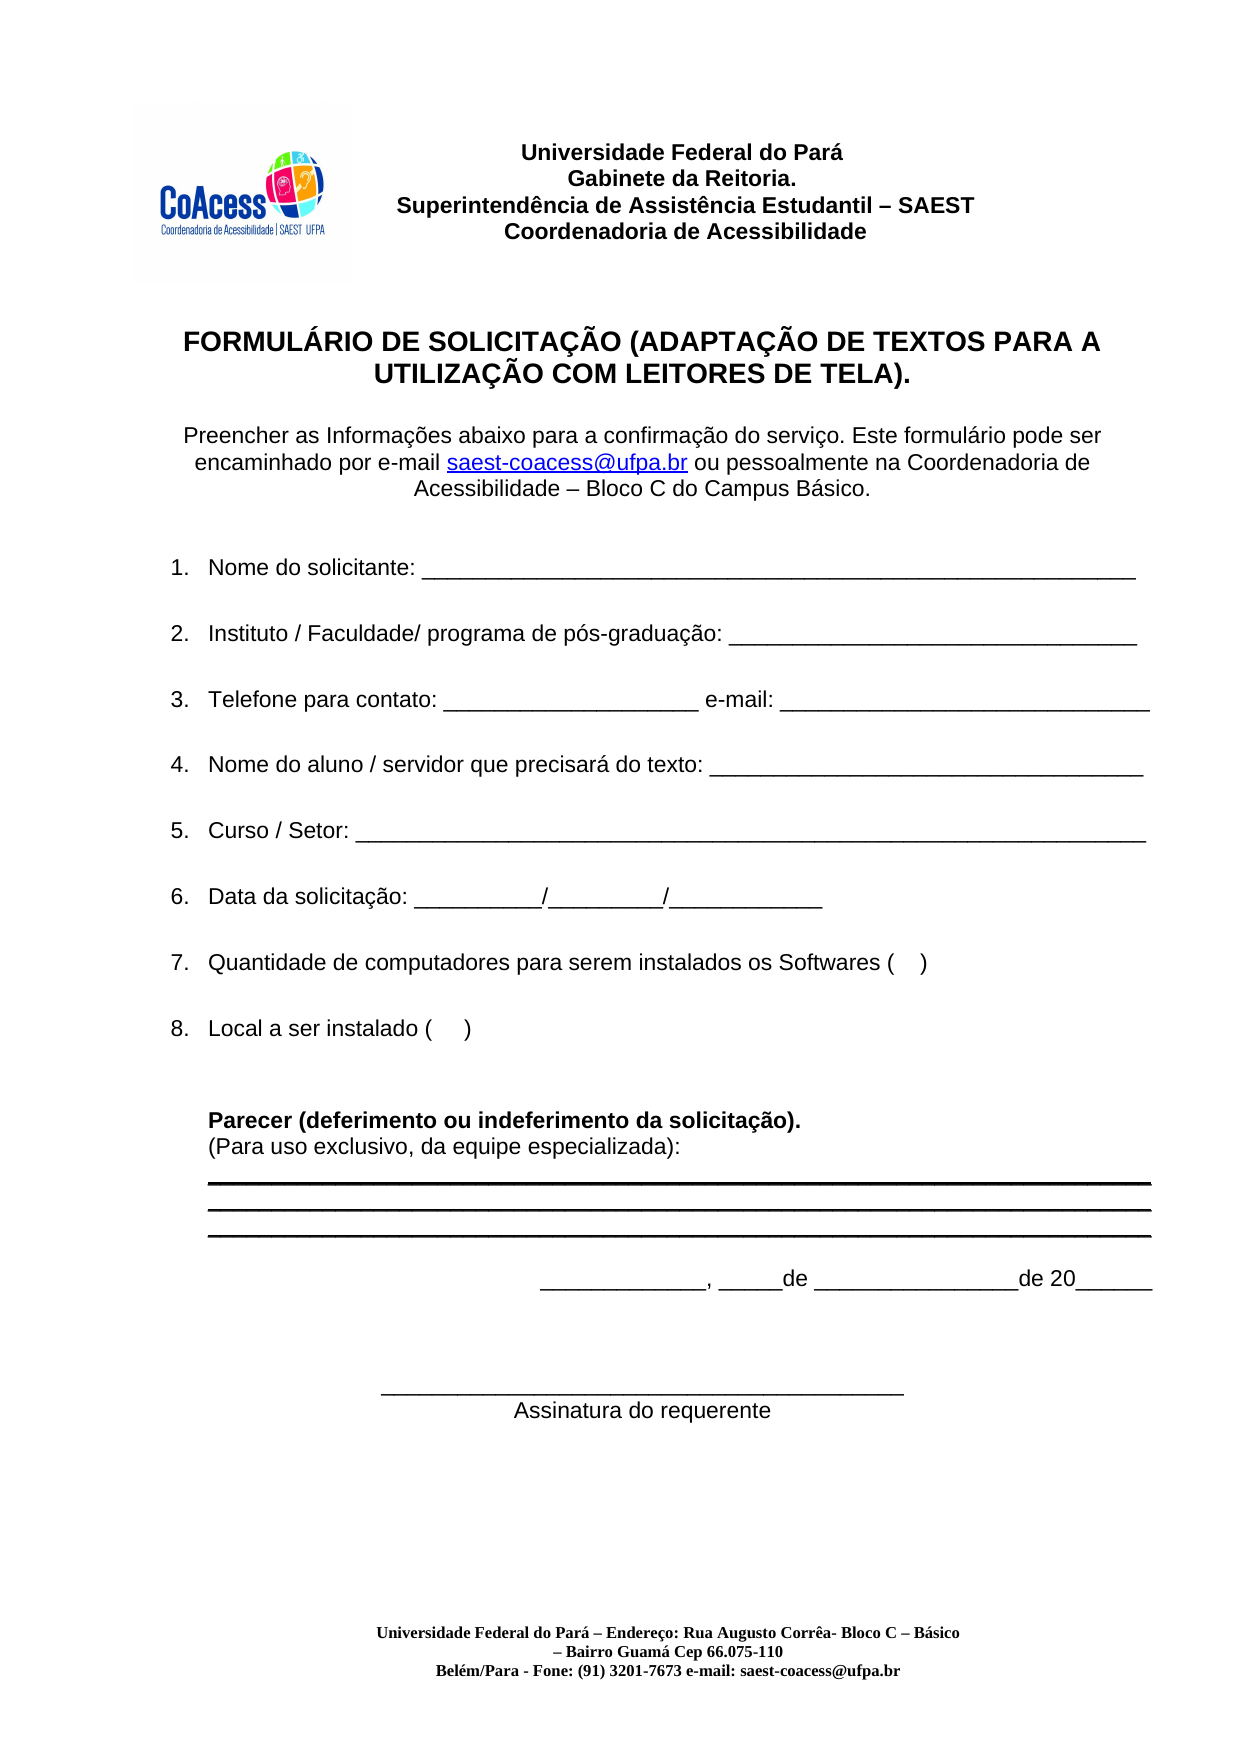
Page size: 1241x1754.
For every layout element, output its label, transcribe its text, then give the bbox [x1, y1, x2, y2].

text _____________, _____de ________________de 20______ [133, 1265, 1152, 1291]
list __________________________________________________________________________ [208, 1186, 1152, 1212]
text Preencher as Informações abaixo para a confirmação do serviço. Este formulário pode ser encaminhado por e-mail saest-coacess@ufpa.br ou pessoalmente na Coordenadoria de Acessibilidade – Bloco C do Campus Básico. [133, 422, 1152, 501]
text _________________________________________ [133, 1370, 1152, 1397]
list __________________________________________________________________________ [208, 1212, 1152, 1239]
text FORMULÁRIO DE SOLICITAÇÃO (ADAPTAÇÃO DE TEXTOS PARA A UTILIZAÇÃO COM LEITORES DE TELA). [133, 325, 374, 390]
list (Para uso exclusivo, da equipe especializada): [208, 1133, 1152, 1159]
list Nome do solicitante: ________________________________________________________ [170, 554, 1152, 580]
list Quantidade de computadores para serem instalados os Softwares ( ) [170, 949, 1152, 975]
list Curso / Setor: ______________________________________________________________ [170, 817, 1152, 843]
list Local a ser instalado ( ) [170, 1015, 1152, 1041]
list Instituto / Faculdade/ programa de pós-graduação: ________________________________ [170, 620, 1152, 646]
list Nome do aluno / servidor que precisará do texto: __________________________________ [170, 751, 1152, 778]
list Telefone para contato: ____________________ e-mail: _____________________________ [170, 686, 1152, 712]
text FORMULÁRIO DE SOLICITAÇÃO (ADAPTAÇÃO DE TEXTOS PARA A UTILIZAÇÃO COM LEITORES DE TELA). [911, 325, 1152, 390]
list __________________________________________________________________________ [208, 1159, 1152, 1186]
list Parecer (deferimento ou indeferimento da solicitação). [208, 1107, 1152, 1133]
list Data da solicitação: __________/_________/____________ [170, 883, 1152, 909]
picture [132, 102, 353, 283]
text Assinatura do requerente [133, 1397, 1152, 1423]
